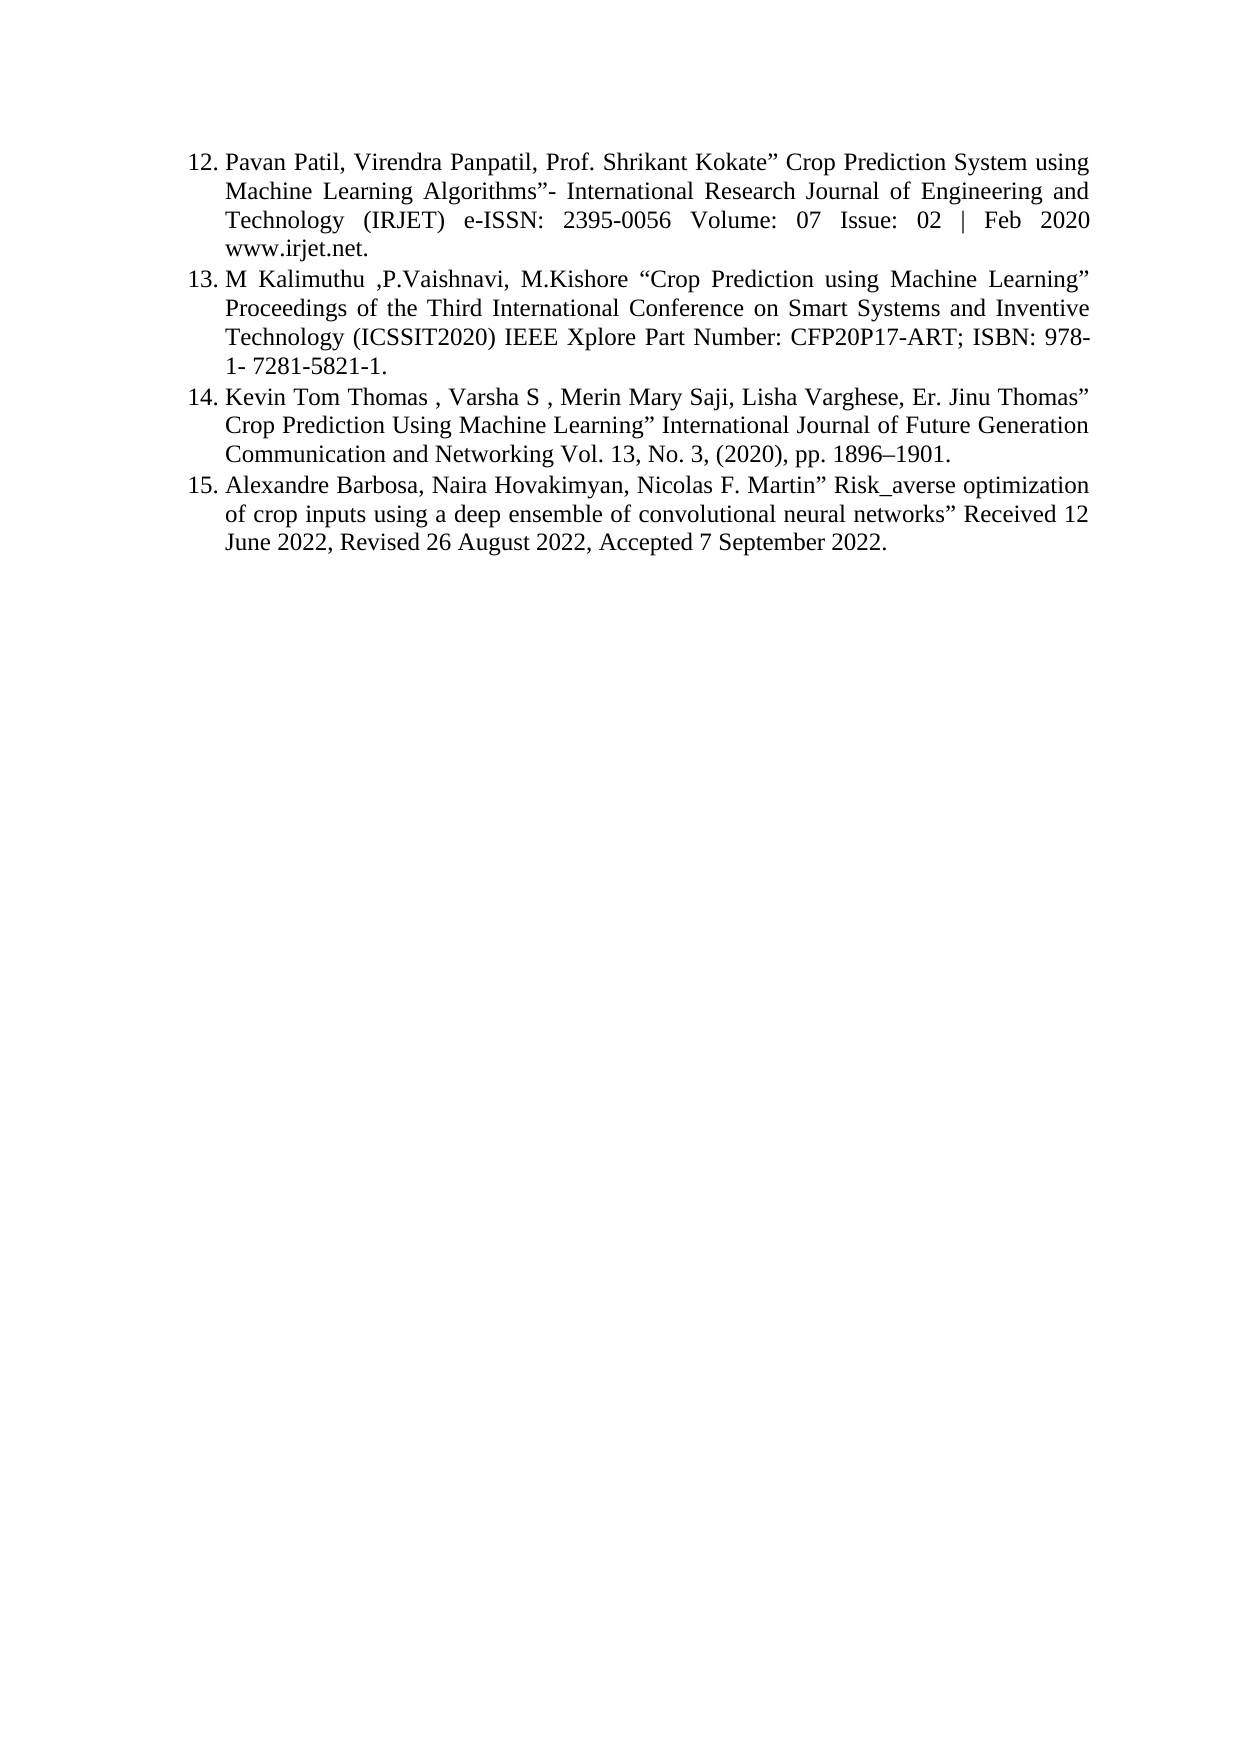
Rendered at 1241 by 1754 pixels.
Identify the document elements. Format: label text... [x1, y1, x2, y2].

list Pavan Patil, Virendra Panpatil, Prof. Shrikant Kokate” Crop Prediction System using Machine Learning Algorithms”- International Research Journal of Engineering and Technology (IRJET) e-ISSN: 2395-0056 Volume: 07 Issue: 02 | Feb 2020 www.irjet.net. [187, 147, 1090, 262]
list Kevin Tom Thomas , Varsha S , Merin Mary Saji, Lisha Varghese, Er. Jinu Thomas” Crop Prediction Using Machine Learning” International Journal of Future Generation Communication and Networking Vol. 13, No. 3, (2020), pp. 1896–1901. [187, 382, 1090, 468]
list Alexandre Barbosa, Naira Hovakimyan, Nicolas F. Martin” Risk_averse optimization of crop inputs using a deep ensemble of convolutional neural networks” Received 12 June 2022, Revised 26 August 2022, Accepted 7 September 2022. [187, 470, 1091, 556]
list M Kalimuthu ,P.Vaishnavi, M.Kishore “Crop Prediction using Machine Learning” Proceedings of the Third International Conference on Smart Systems and Inventive Technology (ICSSIT2020) IEEE Xplore Part Number: CFP20P17-ART; ISBN: 978-1- 7281-5821-1. [187, 264, 1091, 379]
